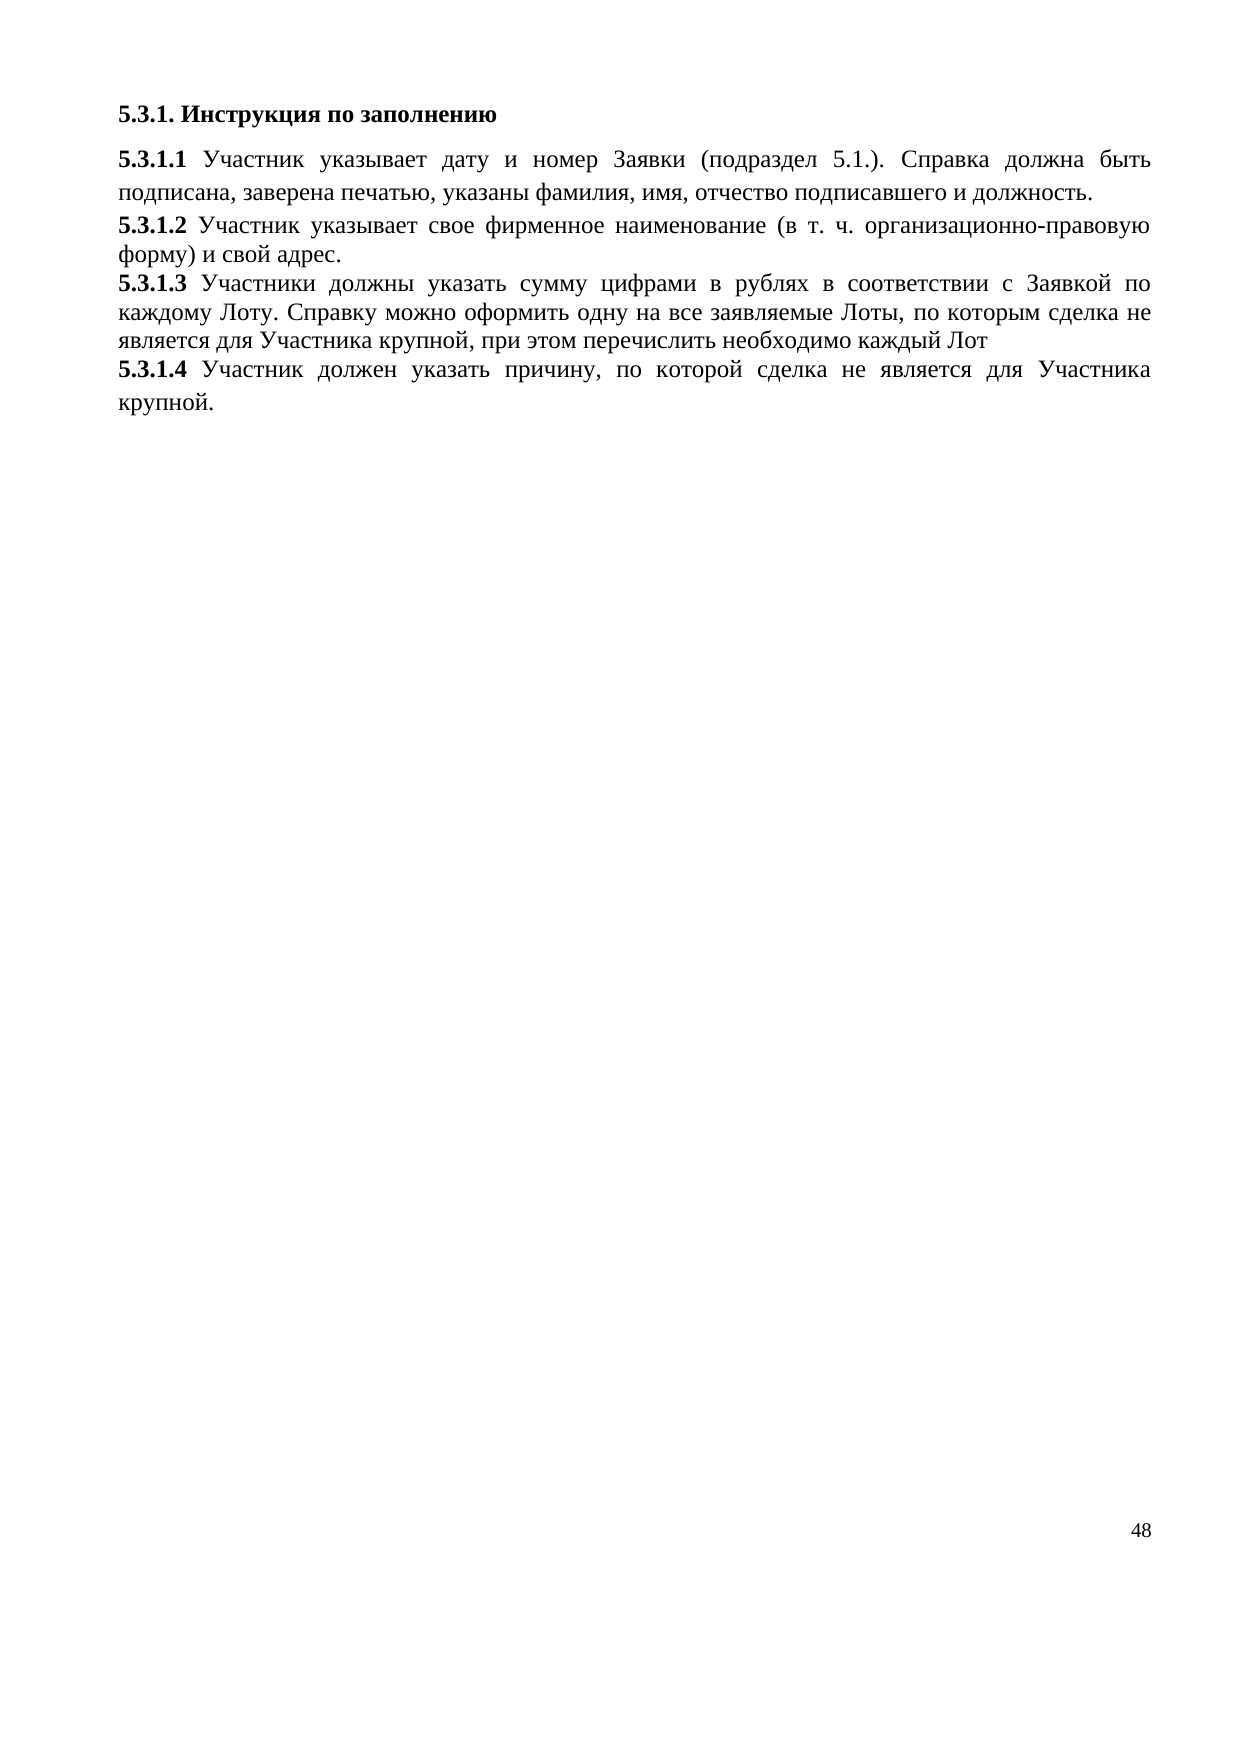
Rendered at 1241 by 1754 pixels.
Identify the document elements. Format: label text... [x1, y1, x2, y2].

text 5.3.1.4 Участник должен указать причину, по которой сделка не является для Участника крупной. [118, 354, 1152, 416]
text 5.3.1. Инструкция по заполнению [118, 99, 1152, 128]
text 5.3.1.1 Участник указывает дату и номер Заявки (подраздел 5.1.). Справка должна быть подписана, заверена печатью, указаны фамилия, имя, отчество подписавшего и должность. [118, 144, 1152, 206]
text 5.3.1.2 Участник указывает свое фирменное наименование (в т. ч. организационно-правовую форму) и свой адрес. [118, 210, 1152, 268]
text 5.3.1.3 Участники должны указать сумму цифрами в рублях в соответствии с Заявкой по каждому Лоту. Справку можно оформить одну на все заявляемые Лоты, по которым сделка не является для Участника крупной, при этом перечислить необходимо каждый Лот [118, 268, 1152, 354]
